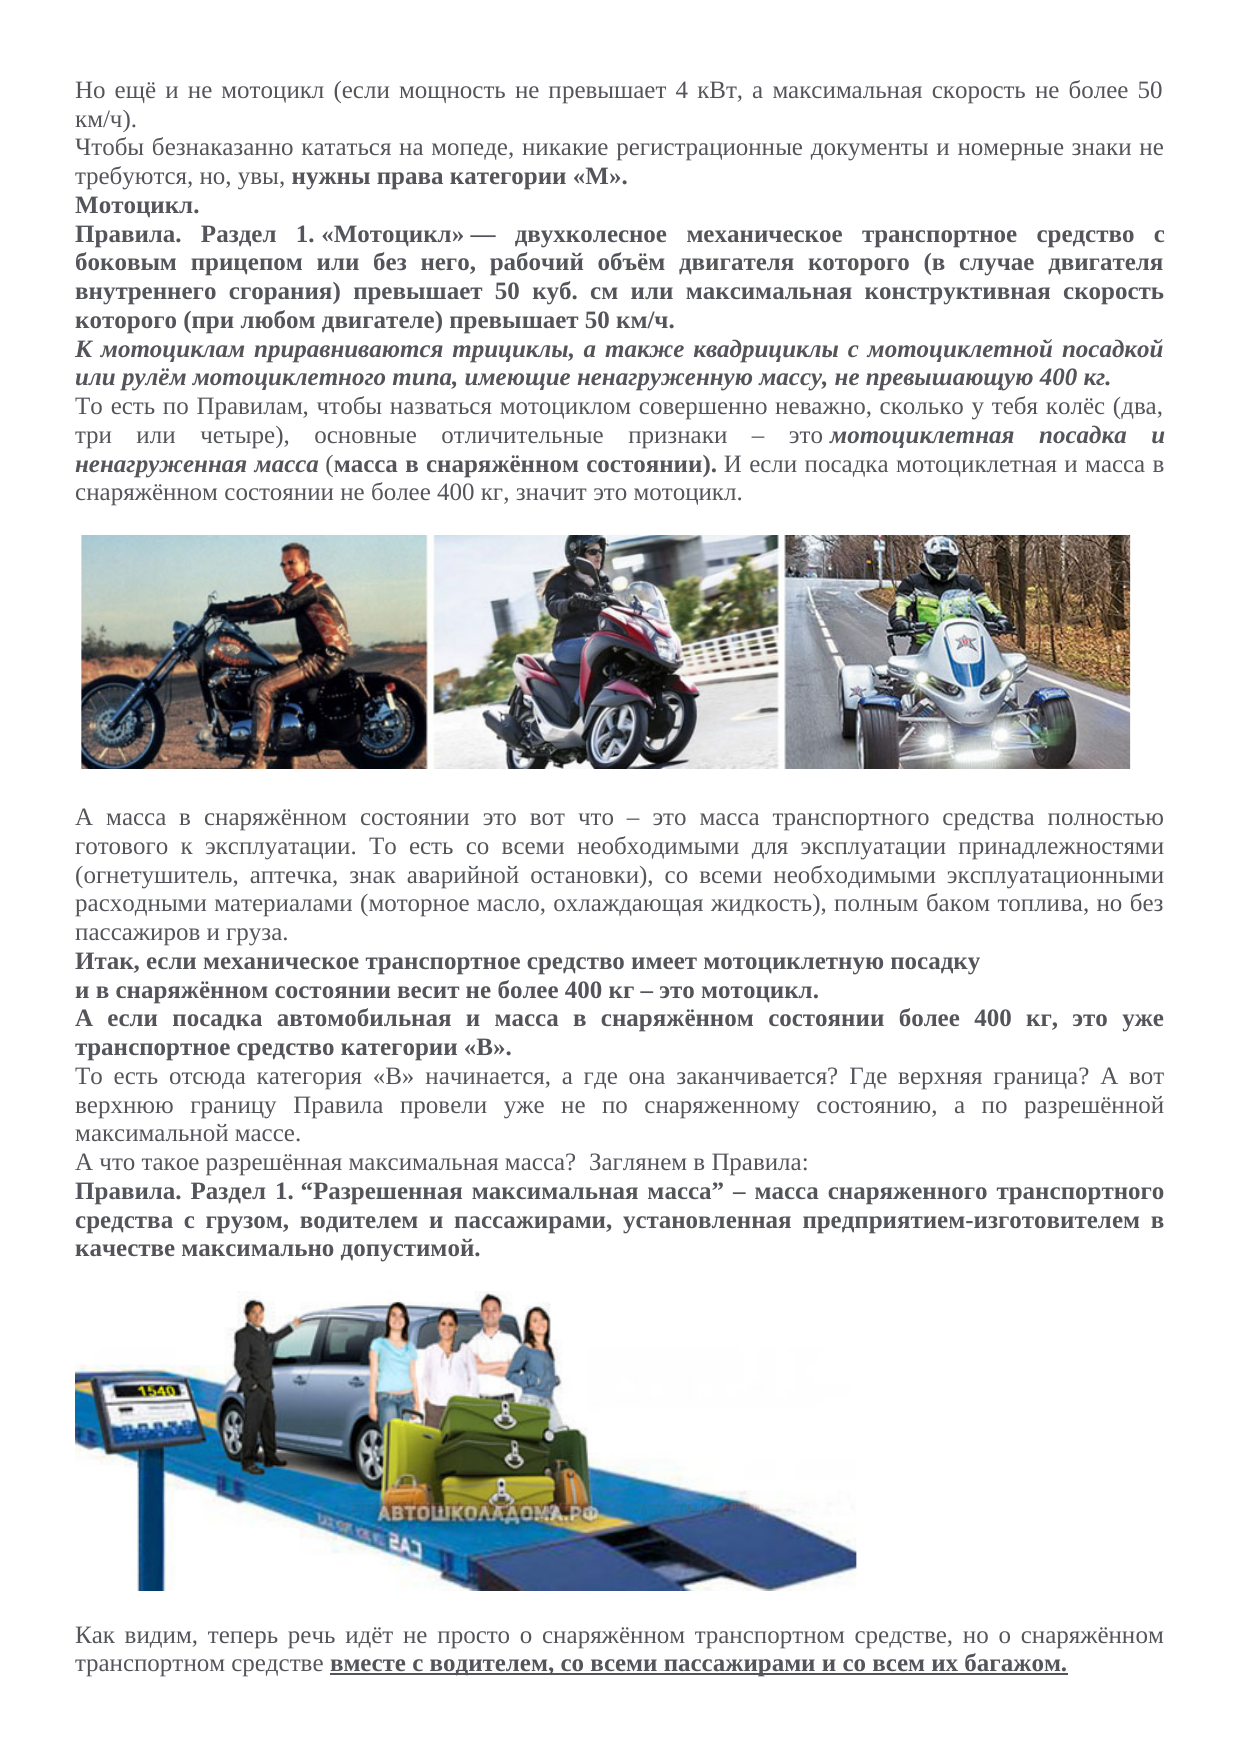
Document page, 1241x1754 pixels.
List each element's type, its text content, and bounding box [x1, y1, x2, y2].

text Итак, если механическое транспортное средство имеет мотоциклетную посадку [75, 946, 1165, 975]
picture [75, 1291, 857, 1591]
text То есть отсюда категория «В» начинается, а где она заканчивается? Где верхняя граница? А вот верхнюю границу Правила провели уже не по снаряженному состоянию, а по разрешённой максимальной массе. [75, 1061, 1165, 1147]
text То есть по Правилам, чтобы назваться мотоциклом совершенно неважно, сколько у тебя колёс (два, три или четыре), основные отличительные признаки – это мотоциклетная посадка и ненагруженная масса (масса в снаряжённом состоянии). И если посадка мотоциклетная и масса в снаряжённом состоянии не более 400 кг, значит это мотоцикл. [75, 391, 1165, 506]
picture [81, 535, 1131, 769]
text А если посадка автомобильная и масса в снаряжённом состоянии более 400 кг, это уже транспортное средство категории «В». [75, 1003, 1165, 1061]
text Как видим, теперь речь идёт не просто о снаряжённом транспортном средстве, но о снаряжённом транспортном средстве вместе с водителем, со всеми пассажирами и со всем их багажом. [75, 1620, 1165, 1677]
text Правила. Раздел 1. “Разрешенная максимальная масса” – масса снаряженного транспортного средства с грузом, водителем и пассажирами, установленная предприятием-изготовителем в качестве максимально допустимой. [75, 1176, 1165, 1262]
text и в снаряжённом состоянии весит не более 400 кг – это мотоцикл. [75, 975, 1165, 1003]
text Мотоцикл. [75, 190, 1165, 219]
text А масса в снаряжённом состоянии это вот что – это масса транспортного средства полностью готового к эксплуатации. То есть со всеми необходимыми для эксплуатации принадлежностями (огнетушитель, аптечка, знак аварийной остановки), со всеми необходимыми эксплуатационными расходными материалами (моторное масло, охлаждающая жидкость), полным баком топлива, но без пассажиров и груза. [75, 802, 1165, 946]
text Чтобы безнаказанно кататься на мопеде, никакие регистрационные документы и номерные знаки не требуются, но, увы, нужны права категории «М». [75, 132, 1165, 190]
text А что такое разрешённая максимальная масса? Заглянем в Правила: [75, 1147, 1165, 1176]
text Правила. Раздел 1. «Мотоцикл» — двухколесное механическое транспортное средство с боковым прицепом или без него, рабочий объём двигателя которого (в случае двигателя внутреннего сгорания) превышает 50 куб. см или максимальная конструктивная скорость которого (при любом двигателе) превышает 50 км/ч. [75, 219, 1165, 334]
text К мотоциклам приравниваются трициклы, а также квадрициклы с мотоциклетной посадкой или рулём мотоциклетного типа, имеющие ненагруженную массу, не превышающую 400 кг. [75, 334, 1165, 391]
text Но ещё и не мотоцикл (если мощность не превышает 4 кВт, а максимальная скорость не более 50 км/ч). [75, 75, 1165, 132]
